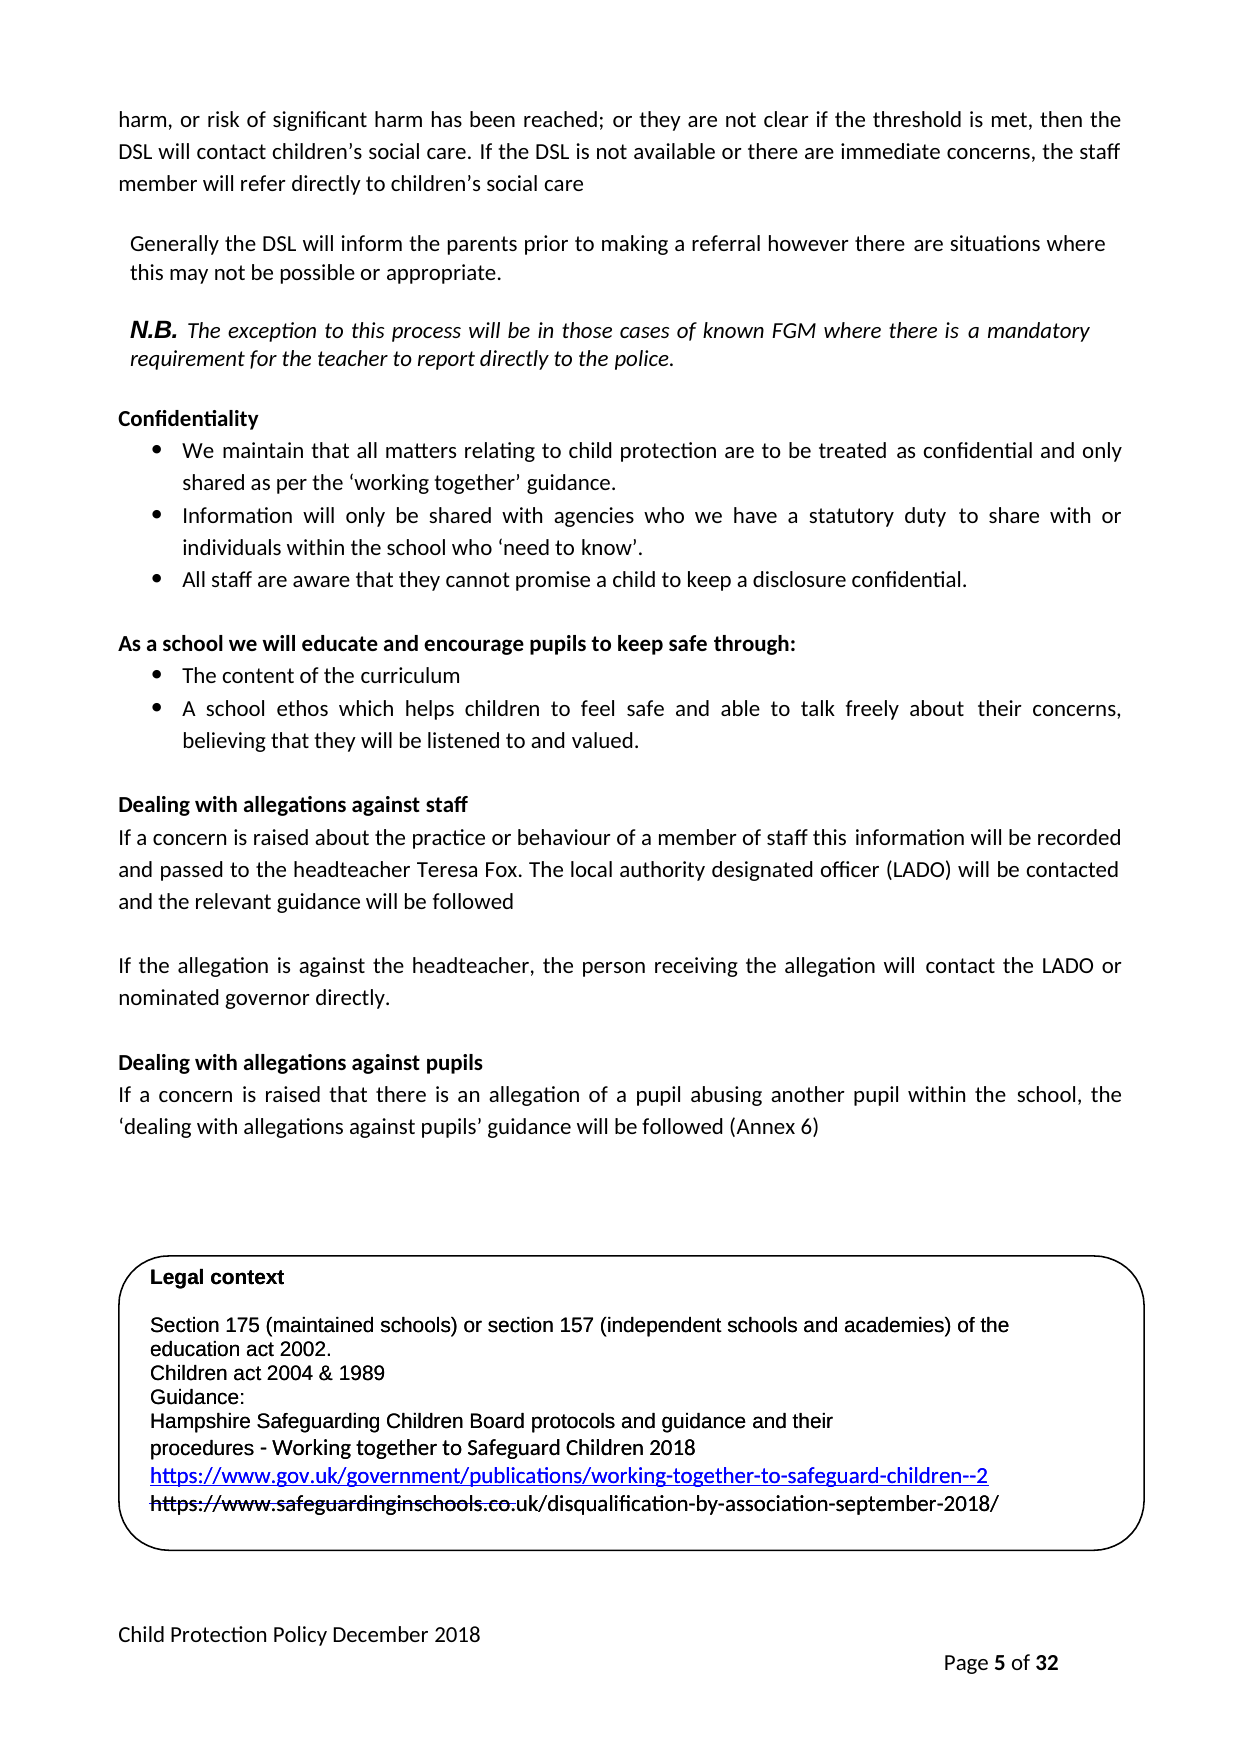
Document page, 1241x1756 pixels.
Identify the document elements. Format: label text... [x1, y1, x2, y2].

list A school ethos which helps children to feel safe and able to talk freely about their concerns, believing that they will be listened to and valued. [152, 694, 1122, 754]
text If a concern is raised about the practice or behaviour of a member of staff this information will be recorded and passed to the headteacher Teresa Fox. The local authority designated officer (LADO) will be contacted and the relevant guidance will be followed [118, 823, 1122, 915]
list Information will only be shared with agencies who we have a statutory duty to share with or individuals within the school who ‘need to know’. [152, 501, 1122, 561]
subtitle Confidentiality [118, 404, 1122, 432]
subtitle Dealing with allegations against pupils [118, 1048, 1122, 1076]
list We maintain that all matters relating to child protection are to be treated as confidential and only shared as per the ‘working together’ guidance. [152, 436, 1122, 497]
list The exception to this process will be in those cases of known FGM where there is a mandatory requirement for the teacher to report directly to the police. [130, 315, 1089, 372]
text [118, 105, 1122, 197]
list All staff are aware that they cannot promise a child to keep a disclosure confidential. [152, 565, 1122, 593]
subtitle Dealing with allegations against staff [118, 790, 1122, 818]
text Generally the DSL will inform the parents prior to making a referral however there are situations where this may not be possible or appropriate. [130, 229, 1106, 286]
subtitle As a school we will educate and encourage pupils to keep safe through: [118, 629, 1122, 657]
text If a concern is raised that there is an allegation of a pupil abusing another pupil within the school, the ‘dealing with allegations against pupils’ guidance will be followed (Annex 6) [118, 1080, 1122, 1140]
list The content of the curriculum [152, 662, 1122, 690]
text If the allegation is against the headteacher, the person receiving the allegation will contact the LADO or nominated governor directly. [118, 951, 1122, 1012]
